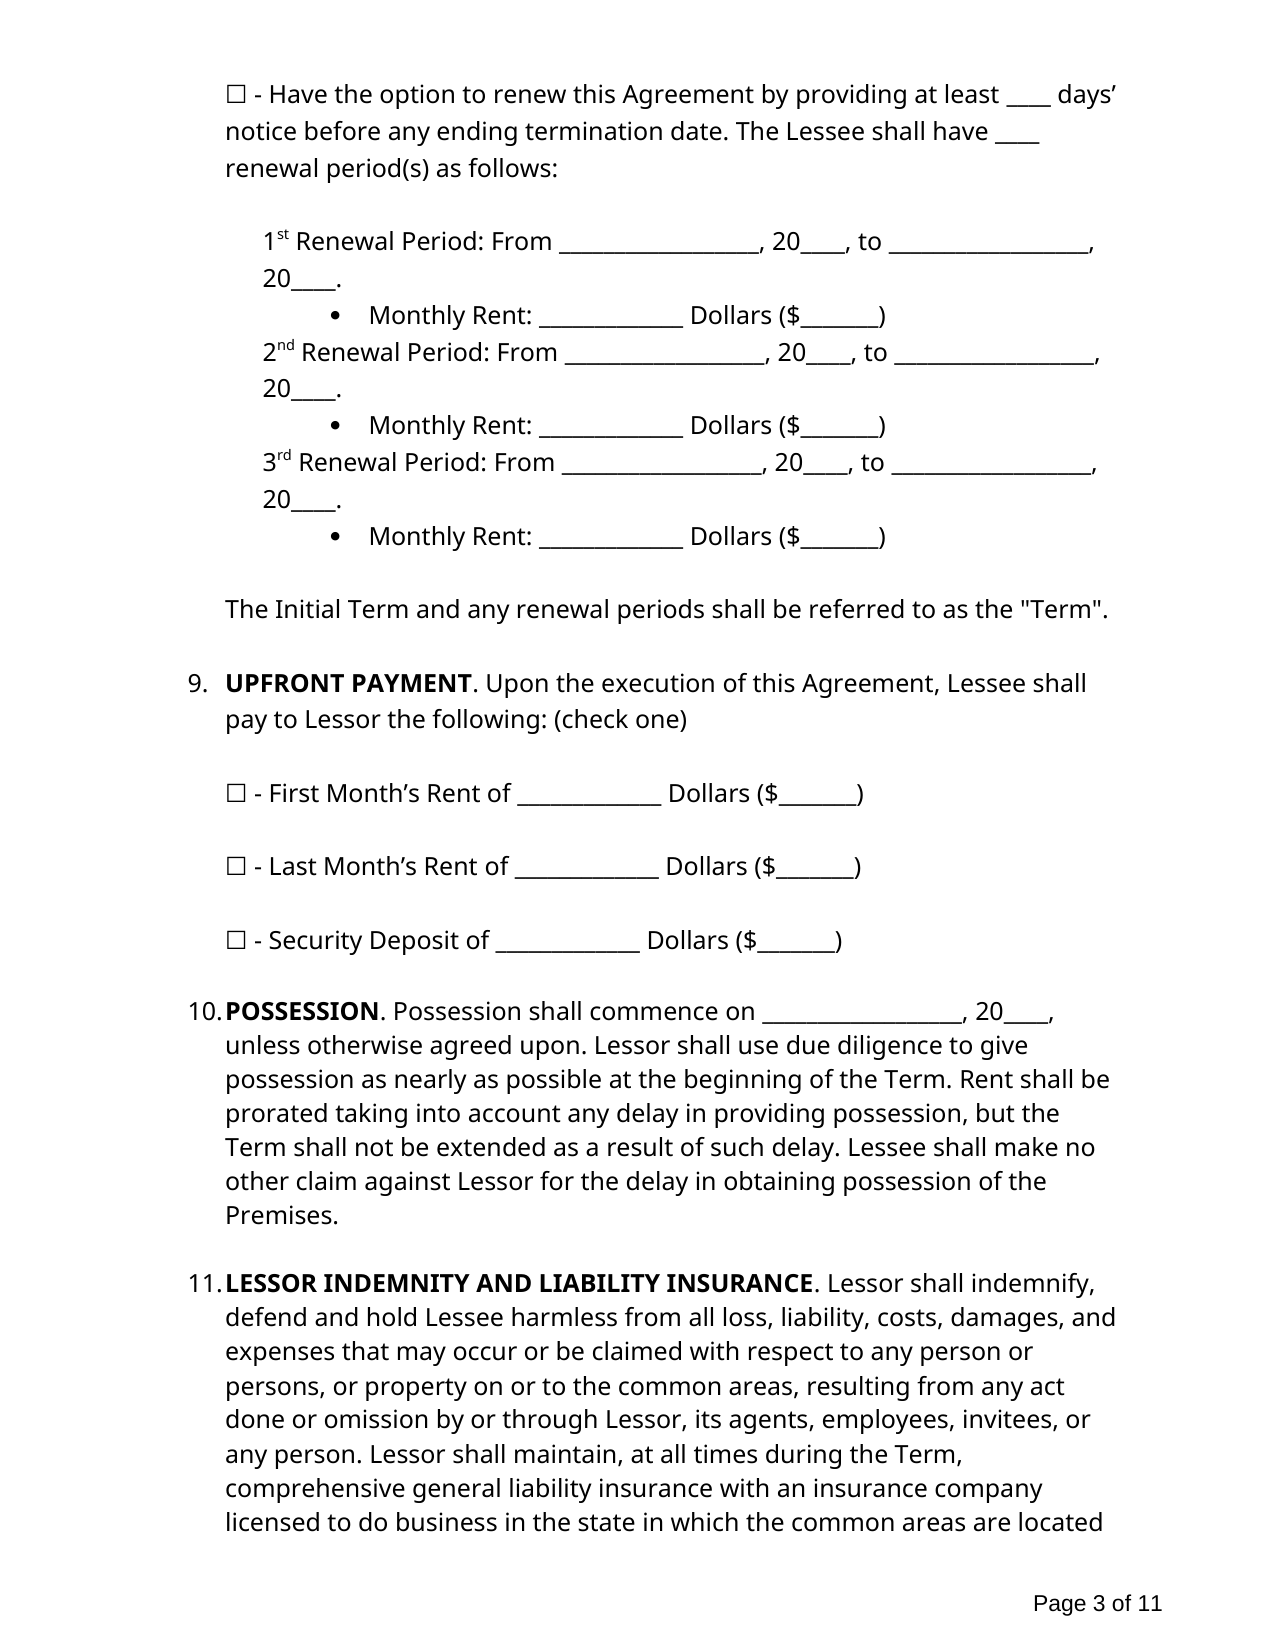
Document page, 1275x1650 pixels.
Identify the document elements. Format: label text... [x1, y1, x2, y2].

text - Last Month’s Rent of _____________ Dollars ($_______) [225, 849, 1125, 883]
list POSSESSION. Possession shall commence on __________________, 20____, unless otherwise agreed upon. Lessor shall use due diligence to give possession as nearly as possible at the beginning of the Term. Rent shall be prorated taking into account any delay in providing possession, but the Term shall not be extended as a result of such delay. Lessee shall make no other claim against Lessor for the delay in obtaining possession of the Premises. [187, 993, 1125, 1232]
list Monthly Rent: _____________ Dollars ($_______) [331, 297, 1125, 332]
list UPFRONT PAYMENT. Upon the execution of this Agreement, Lessee shall pay to Lessor the following: (check one) [187, 665, 1125, 736]
text - Have the option to renew this Agreement by providing at least ____ days’ notice before any ending termination date. The Lessee shall have ____ renewal period(s) as follows: [225, 77, 1125, 184]
text 3rd Renewal Period: From __________________, 20____, to __________________, 20____. [262, 444, 1125, 515]
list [187, 1266, 1125, 1538]
text - Security Deposit of _____________ Dollars ($_______) [225, 923, 1125, 957]
text - First Month’s Rent of _____________ Dollars ($_______) [225, 776, 1125, 809]
list Monthly Rent: _____________ Dollars ($_______) [331, 518, 1125, 552]
text 2nd Renewal Period: From __________________, 20____, to __________________, 20____. [262, 334, 1125, 405]
text 1st Renewal Period: From __________________, 20____, to __________________, 20____. [262, 224, 1125, 295]
list Monthly Rent: _____________ Dollars ($_______) [331, 408, 1125, 442]
text The Initial Term and any renewal periods shall be referred to as the "Term". [225, 592, 1125, 626]
